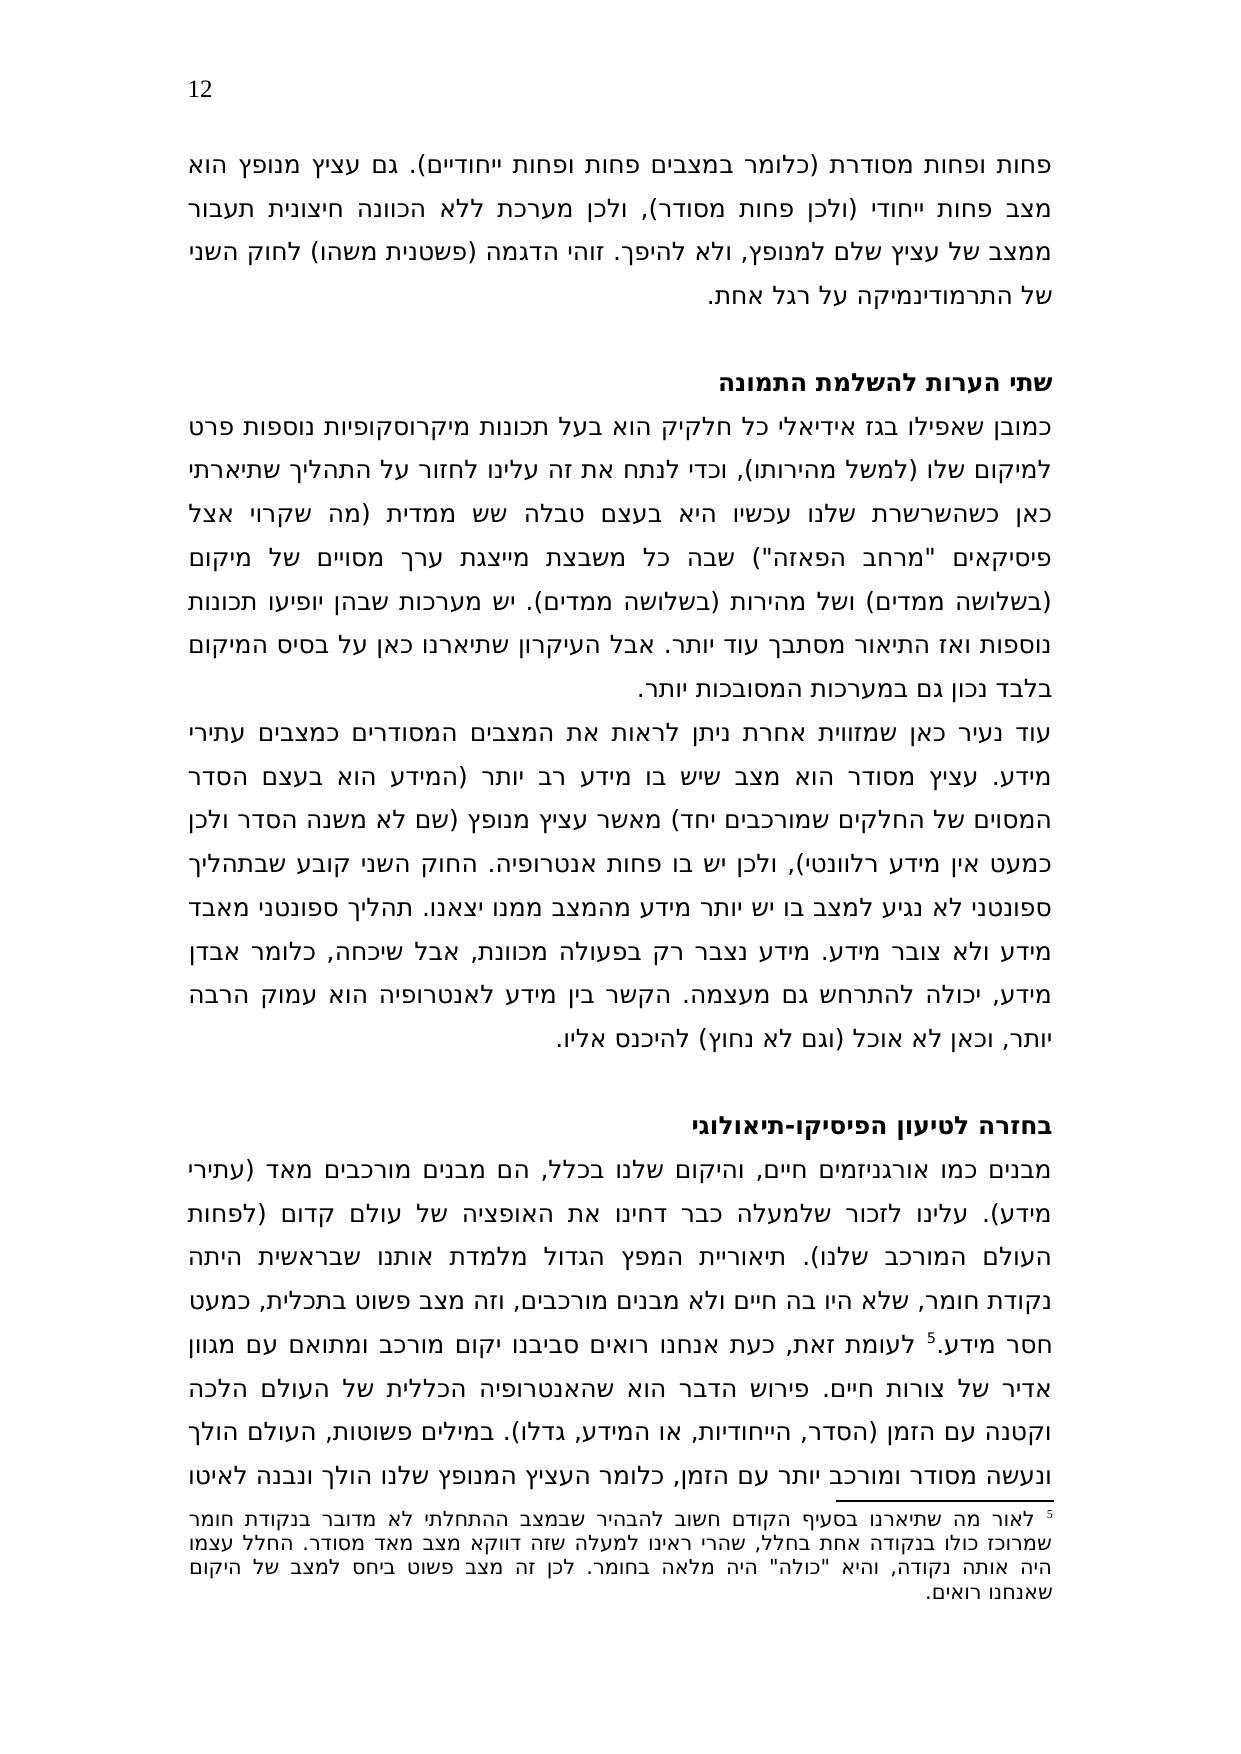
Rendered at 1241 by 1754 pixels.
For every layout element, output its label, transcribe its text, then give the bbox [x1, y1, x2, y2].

text שתי הערות להשלמת התמונה [187, 368, 1053, 397]
text כמובן שאפילו בגז אידיאלי כל חלקיק הוא בעל תכונות מיקרוסקופיות נוספות פרט למיקום שלו (למשל מהירותו), וכדי לנתח את זה עלינו לחזור על התהליך שתיארתי כאן כשהשרשרת שלנו עכשיו היא בעצם טבלה שש ממדית (מה שקרוי אצל פיסיקאים "מרחב הפאזה") שבה כל משבצת מייצגת ערך מסויים של מיקום (בשלושה ממדים) ושל מהירות (בשלושה ממדים). יש מערכות שבהן יופיעו תכונות נוספות ואז התיאור מסתבך עוד יותר. אבל העיקרון שתיארנו כאן על בסיס המיקום בלבד נכון גם במערכות המסובכות יותר. [187, 412, 1053, 703]
text עוד נעיר כאן שמזווית אחרת ניתן לראות את המצבים המסודרים כמצבים עתירי מידע. עציץ מסודר הוא מצב שיש בו מידע רב יותר (המידע הוא בעצם הסדר המסוים של החלקים שמורכבים יחד) מאשר עציץ מנופץ (שם לא משנה הסדר ולכן כמעט אין מידע רלוונטי), ולכן יש בו פחות אנטרופיה. החוק השני קובע שבתהליך ספונטני לא נגיע למצב בו יש יותר מידע מהמצב ממנו יצאנו. תהליך ספונטני מאבד מידע ולא צובר מידע. מידע נצבר רק בפעולה מכוונת, אבל שיכחה, כלומר אבדן מידע, יכולה להתרחש גם מעצמה. הקשר בין מידע לאנטרופיה הוא עמוק הרבה יותר, וכאן לא אוכל (וגם לא נחוץ) להיכנס אליו. [187, 718, 1053, 1053]
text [187, 150, 1053, 310]
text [187, 1155, 1053, 1490]
text בחזרה לטיעון הפיסיקו-תיאולוגי [187, 1111, 1053, 1140]
